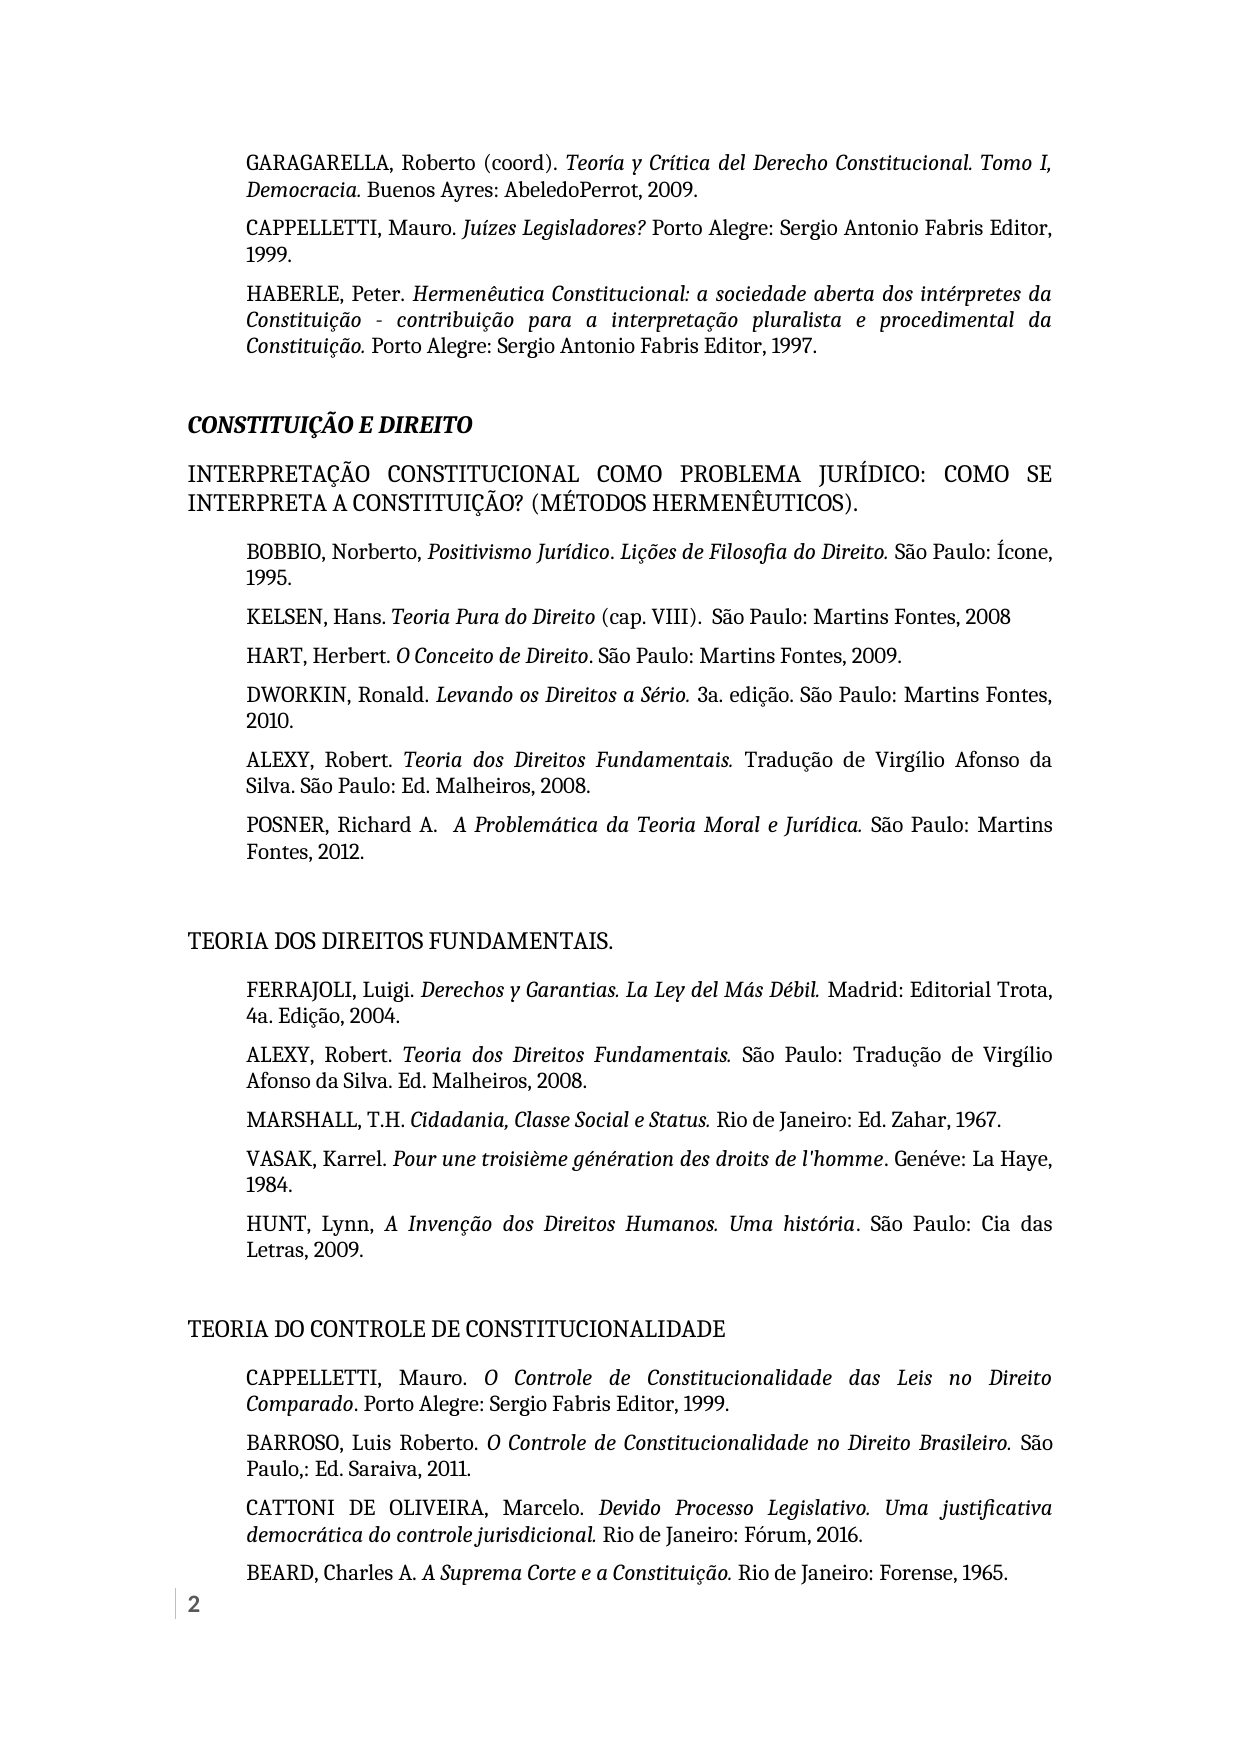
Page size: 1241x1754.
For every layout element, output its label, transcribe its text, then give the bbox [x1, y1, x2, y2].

text TEORIA DO CONTROLE DE CONSTITUCIONALIDADE [187, 1315, 1053, 1344]
text BEARD, Charles A. A Suprema Corte e a Constituição. Rio de Janeiro: Forense, 1965. [246, 1560, 1053, 1587]
text GARAGARELLA, Roberto (coord). Teoría y Crítica del Derecho Constitucional. Tomo I, Democracia. Buenos Ayres: AbeledoPerrot, 2009. [246, 150, 1053, 203]
text POSNER, Richard A. A Problemática da Teoria Moral e Jurídica. São Paulo: Martins Fontes, 2012. [246, 812, 1053, 865]
text HUNT, Lynn, A Invenção dos Direitos Humanos. Uma história. São Paulo: Cia das Letras, 2009. [246, 1211, 1053, 1264]
text INTERPRETAÇÃO CONSTITUCIONAL COMO PROBLEMA JURÍDICO: COMO SE INTERPRETA A CONSTITUIÇÃO? (MÉTODOS HERMENÊUTICOS). [187, 460, 1053, 518]
text DWORKIN, Ronald. Levando os Direitos a Sério. 3a. edição. São Paulo: Martins Fontes, 2010. [246, 682, 1053, 734]
text FERRAJOLI, Luigi. Derechos y Garantias. La Ley del Más Débil. Madrid: Editorial Trota, 4a. Edição, 2004. [246, 976, 1053, 1029]
text VASAK, Karrel. Pour une troisième génération des droits de l'homme. Genéve: La Haye, 1984. [246, 1146, 1053, 1198]
text CONSTITUIÇÃO E DIREITO [187, 411, 1053, 439]
text HART, Herbert. O Conceito de Direito. São Paulo: Martins Fontes, 2009. [246, 643, 1053, 669]
text TEORIA DOS DIREITOS FUNDAMENTAIS. [187, 927, 1053, 956]
text KELSEN, Hans. Teoria Pura do Direito (cap. VIII). São Paulo: Martins Fontes, 2008 [246, 604, 1053, 630]
text HABERLE, Peter. Hermenêutica Constitucional: a sociedade aberta dos intérpretes da Constituição - contribuição para a interpretação pluralista e procedimental da Constituição. Porto Alegre: Sergio Antonio Fabris Editor, 1997. [246, 280, 1053, 359]
text BARROSO, Luis Roberto. O Controle de Constitucionalidade no Direito Brasileiro. São Paulo,: Ed. Saraiva, 2011. [246, 1430, 1053, 1482]
text BOBBIO, Norberto, Positivismo Jurídico. Lições de Filosofia do Direito. São Paulo: Ícone, 1995. [246, 539, 1053, 591]
text ALEXY, Robert. Teoria dos Direitos Fundamentais. Tradução de Virgílio Afonso da Silva. São Paulo: Ed. Malheiros, 2008. [246, 747, 1053, 799]
text CAPPELLETTI, Mauro. Juízes Legisladores? Porto Alegre: Sergio Antonio Fabris Editor, 1999. [246, 215, 1053, 268]
text CAPPELLETTI, Mauro. O Controle de Constitucionalidade das Leis no Direito Comparado. Porto Alegre: Sergio Fabris Editor, 1999. [246, 1364, 1053, 1417]
text CATTONI DE OLIVEIRA, Marcelo. Devido Processo Legislativo. Uma justificativa democrática do controle jurisdicional. Rio de Janeiro: Fórum, 2016. [246, 1495, 1053, 1548]
text MARSHALL, T.H. Cidadania, Classe Social e Status. Rio de Janeiro: Ed. Zahar, 1967. [246, 1107, 1053, 1133]
text ALEXY, Robert. Teoria dos Direitos Fundamentais. São Paulo: Tradução de Virgílio Afonso da Silva. Ed. Malheiros, 2008. [246, 1042, 1053, 1094]
